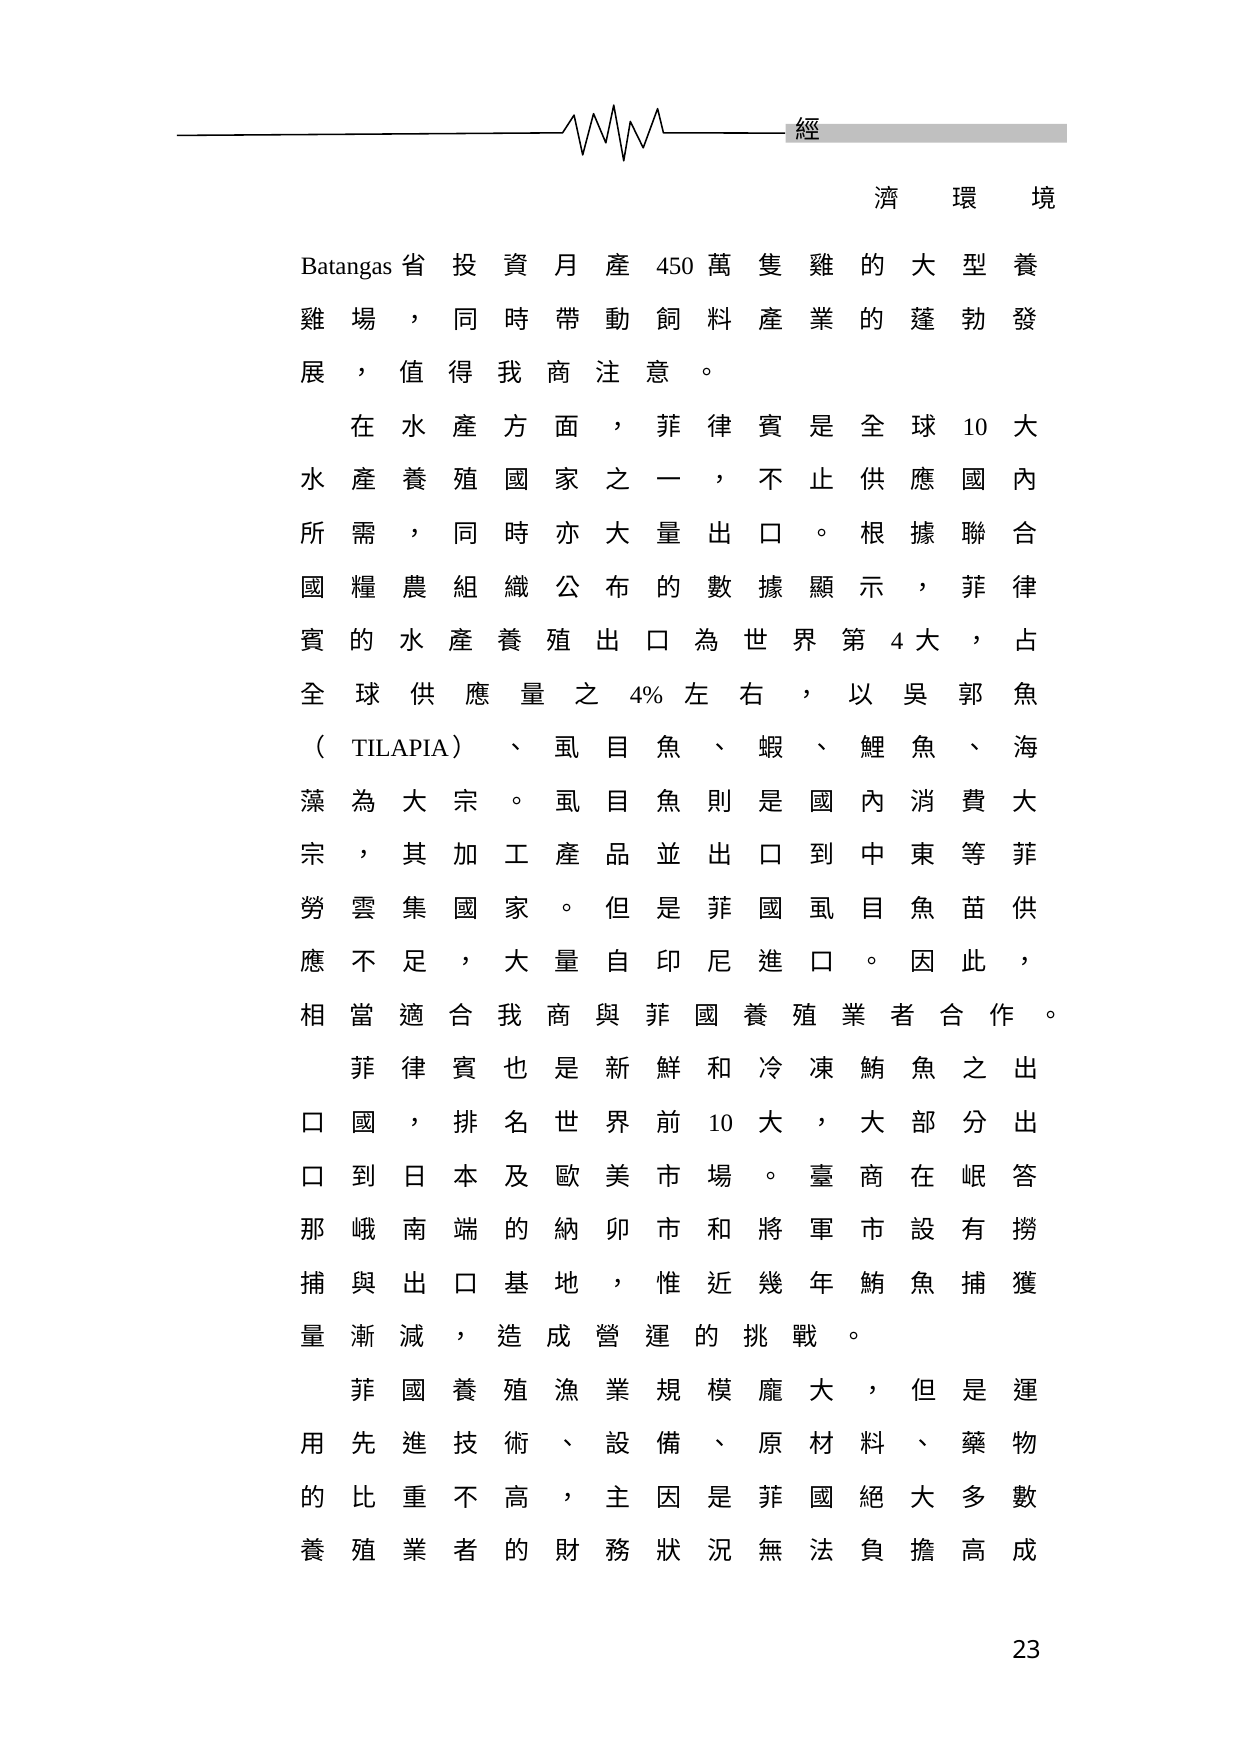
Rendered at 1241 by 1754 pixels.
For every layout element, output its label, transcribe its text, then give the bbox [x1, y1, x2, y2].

text 在水產方面，菲律賓是全球10大水產養殖國家之一，不止供應國內所需，同時亦大量出口。根據聯合國糧農組織公布的數據顯示，菲律賓的水產養殖出口為世界第4大，占全球供應量之4%左右，以吳郭魚（TILAPIA）、虱目魚、蝦、鯉魚、海藻為大宗。虱目魚則是國內消費大宗，其加工產品並出口到中東等菲勞雲集國家。但是菲國虱目魚苗供應不足，大量自印尼進口。因此，相當適合我商與菲國養殖業者合作。 [276, 398, 1063, 1040]
text 菲律賓也是新鮮和冷凍鮪魚之出口國，排名世界前10大，大部分出口到日本及歐美市場。臺商在岷答那峨南端的納卯市和將軍市設有撈捕與出口基地，惟近幾年鮪魚捕獲量漸減，造成營運的挑戰。 [276, 1040, 1063, 1362]
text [276, 1362, 1063, 1576]
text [276, 237, 1063, 398]
